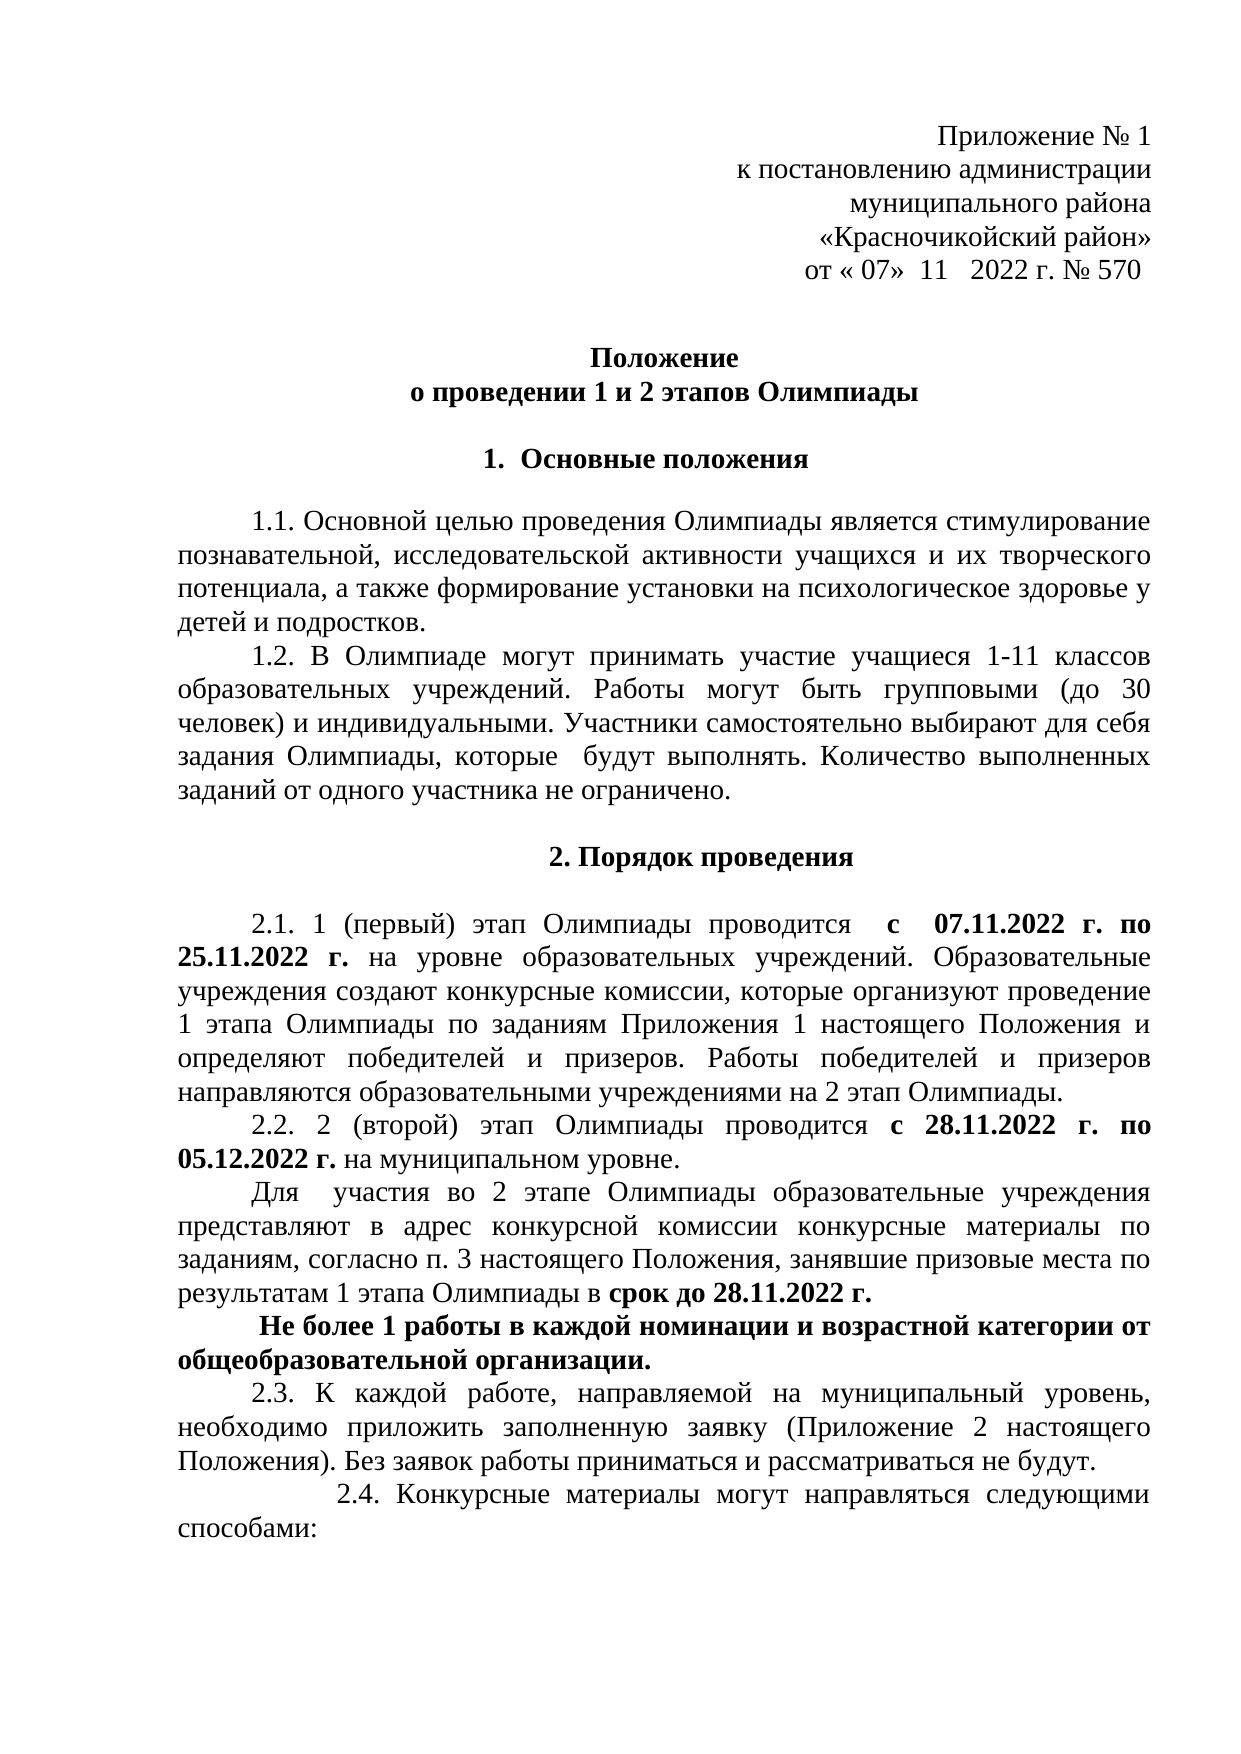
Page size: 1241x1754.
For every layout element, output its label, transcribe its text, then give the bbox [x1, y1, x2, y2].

text муниципального района [177, 185, 1152, 219]
text Для участия во 2 этапе Олимпиады образовательные учреждения представляют в адрес конкурсной комиссии конкурсные материалы по заданиям, согласно п. 3 настоящего Положения, занявшие призовые места по результатам 1 этапа Олимпиады в срок до 28.11.2022 г. [177, 1174, 1152, 1308]
list 2.1. 1 (первый) этап Олимпиады проводится с 07.11.2022 г. по 25.11.2022 г. на уровне образовательных учреждений. Образовательные учреждения создают конкурсные комиссии, которые организуют проведение 1 этапа Олимпиады по заданиям Приложения 1 настоящего Положения и определяют победителей и призеров. Работы победителей и призеров направляются образовательными учреждениями на 2 этап Олимпиады. [177, 906, 1152, 1107]
text 2.4. Конкурсные материалы могут направляться следующими способами: [177, 1476, 1152, 1543]
text Не более 1 работы в каждой номинации и возрастной категории от общеобразовательной организации. [177, 1308, 1152, 1376]
text 2.3. К каждой работе, направляемой на муниципальный уровень, необходимо приложить заполненную заявку (Приложение 2 настоящего Положения). Без заявок работы приниматься и рассматриваться не будут. [177, 1376, 1152, 1476]
text Приложение № 1 [177, 118, 1152, 152]
text о проведении 1 и 2 этапов Олимпиады [177, 374, 1152, 407]
text 1.2. В Олимпиаде могут принимать участие учащиеся 1-11 классов образовательных учреждений. Работы могут быть групповыми (до 30 человек) и индивидуальными. Участники самостоятельно выбирают для себя задания Олимпиады, которые будут выполнять. Количество выполненных заданий от одного участника не ограничено. [177, 638, 1152, 805]
list 2. Порядок проведения [251, 839, 1152, 872]
text к постановлению администрации [177, 152, 1152, 185]
list Основные положения [140, 441, 1152, 474]
text от « 07» 11 2022 г. № 570 [177, 252, 1152, 286]
text «Красночикойский район» [177, 219, 1152, 252]
list 2.2. 2 (второй) этап Олимпиады проводится с 28.11.2022 г. по 05.12.2022 г. на муниципальном уровне. [177, 1107, 1152, 1174]
text Положение [177, 340, 1152, 374]
text 1.1. Основной целью проведения Олимпиады является стимулирование познавательной, исследовательской активности учащихся и их творческого потенциала, а также формирование установки на психологическое здоровье у детей и подростков. [177, 503, 1152, 638]
